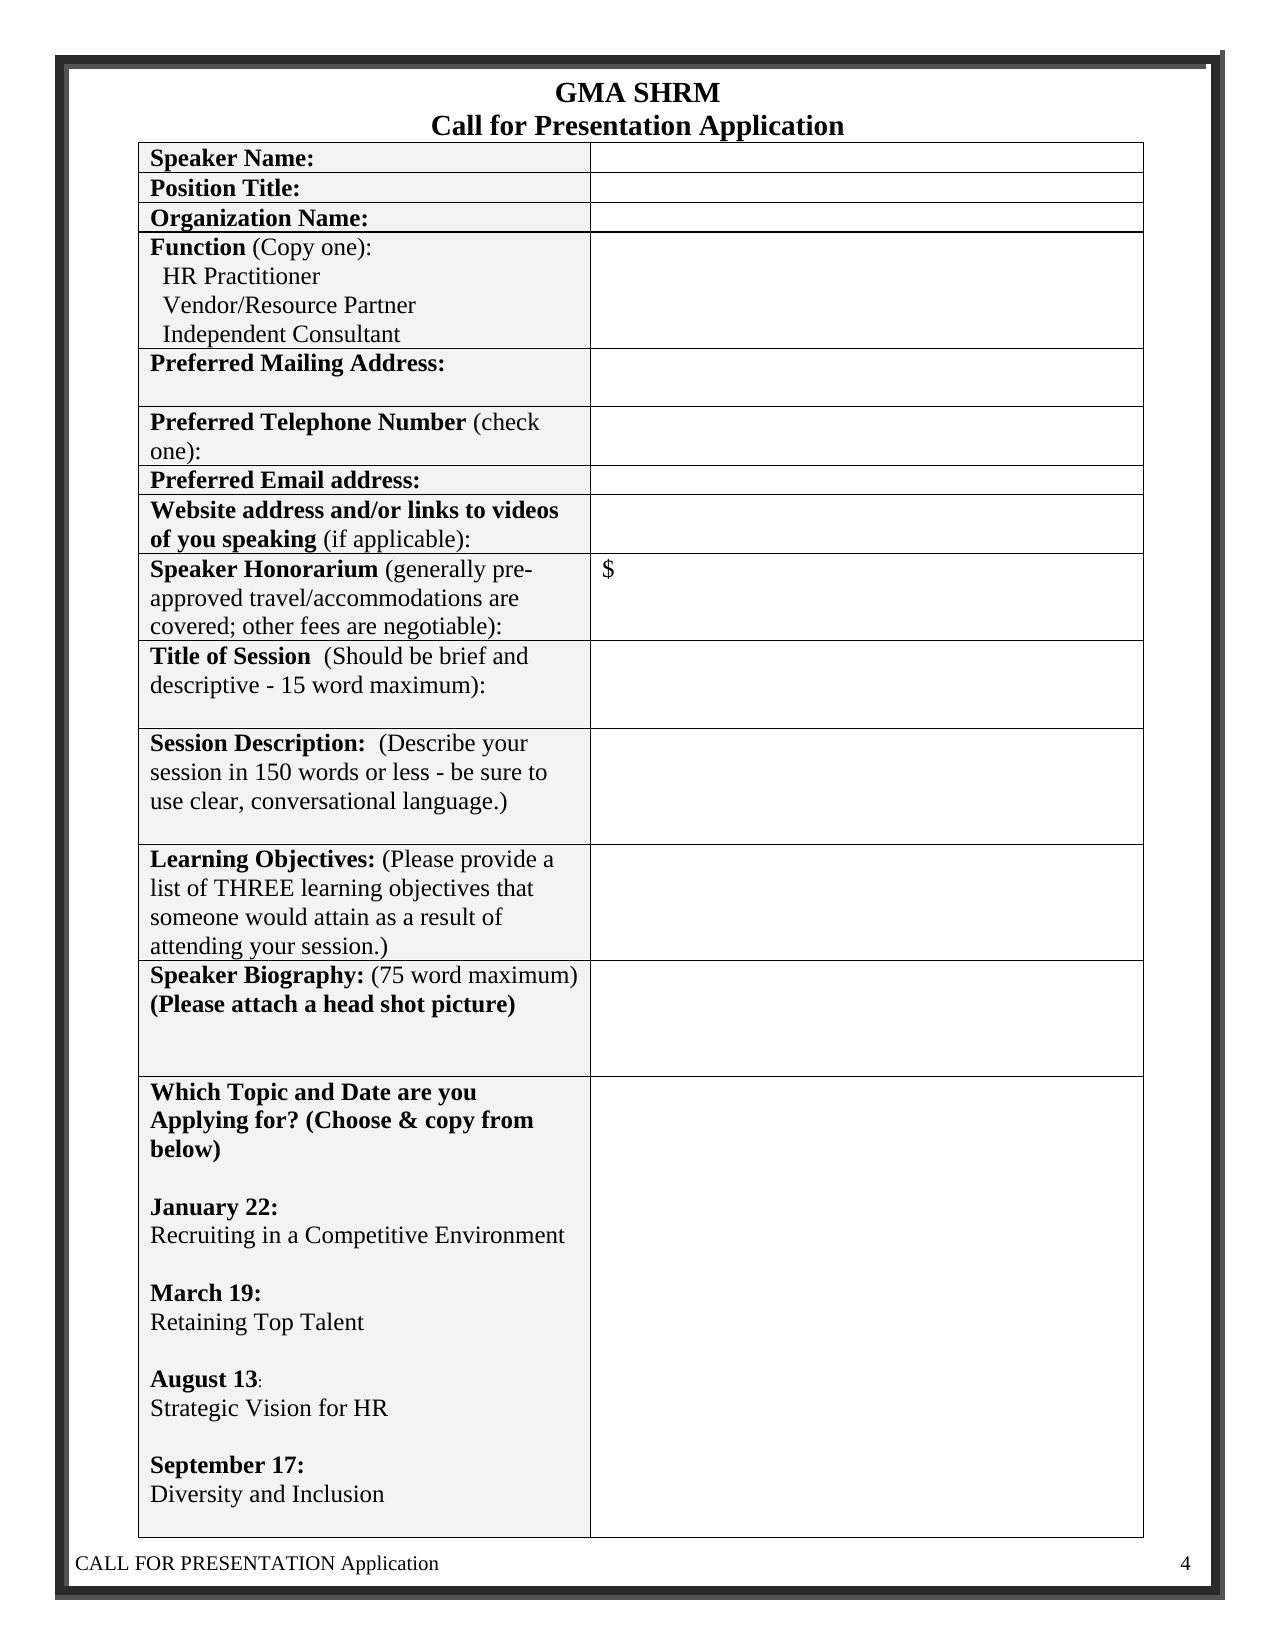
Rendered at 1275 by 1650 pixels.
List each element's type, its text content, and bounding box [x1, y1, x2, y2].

table_cell Preferred Telephone Number (check one): [139, 407, 590, 464]
table_cell [591, 641, 1143, 727]
table_cell Preferred Mailing Address: [139, 349, 590, 406]
table_cell [591, 233, 1143, 347]
table_cell Learning Objectives: (Please provide a list of THREE learning objectives that someone would attain as a result of attending your session.) [139, 845, 590, 959]
table_header [591, 143, 1143, 172]
table_cell [591, 466, 1143, 494]
table_cell Speaker Honorarium (generally pre-approved travel/accommodations are covered; other fees are negotiable): [139, 554, 590, 640]
table_cell Session Description: (Describe your session in 150 words or less - be sure to use clear, conversational language.) [139, 729, 590, 843]
table_cell [591, 845, 1143, 959]
table_cell Position Title: [139, 173, 590, 202]
table_cell Title of Session (Should be brief and descriptive - 15 word maximum): [139, 641, 590, 727]
table_cell [591, 173, 1143, 202]
table_cell [591, 961, 1143, 1076]
table_cell [591, 495, 1143, 553]
table_cell [591, 203, 1143, 231]
table_cell [591, 349, 1143, 406]
table_cell Organization Name: [139, 203, 590, 231]
table_cell [591, 407, 1143, 464]
table_cell Website address and/or links to videos of you speaking (if applicable): [139, 495, 590, 553]
table_cell [591, 729, 1143, 843]
table_cell Speaker Biography: (75 word maximum) (Please attach a head shot picture) [139, 961, 590, 1076]
text GMA SHRM [150, 75, 1125, 108]
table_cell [139, 1077, 590, 1537]
text Call for Presentation Application [150, 108, 1125, 142]
table_cell $ [591, 554, 1143, 640]
table_cell Function (Copy one): HR Practitioner Vendor/Resource Partner Independent Consultant [139, 233, 590, 347]
table_cell Preferred Email address: [139, 466, 590, 494]
table_cell [591, 1077, 1143, 1537]
table_header Speaker Name: [139, 143, 590, 172]
